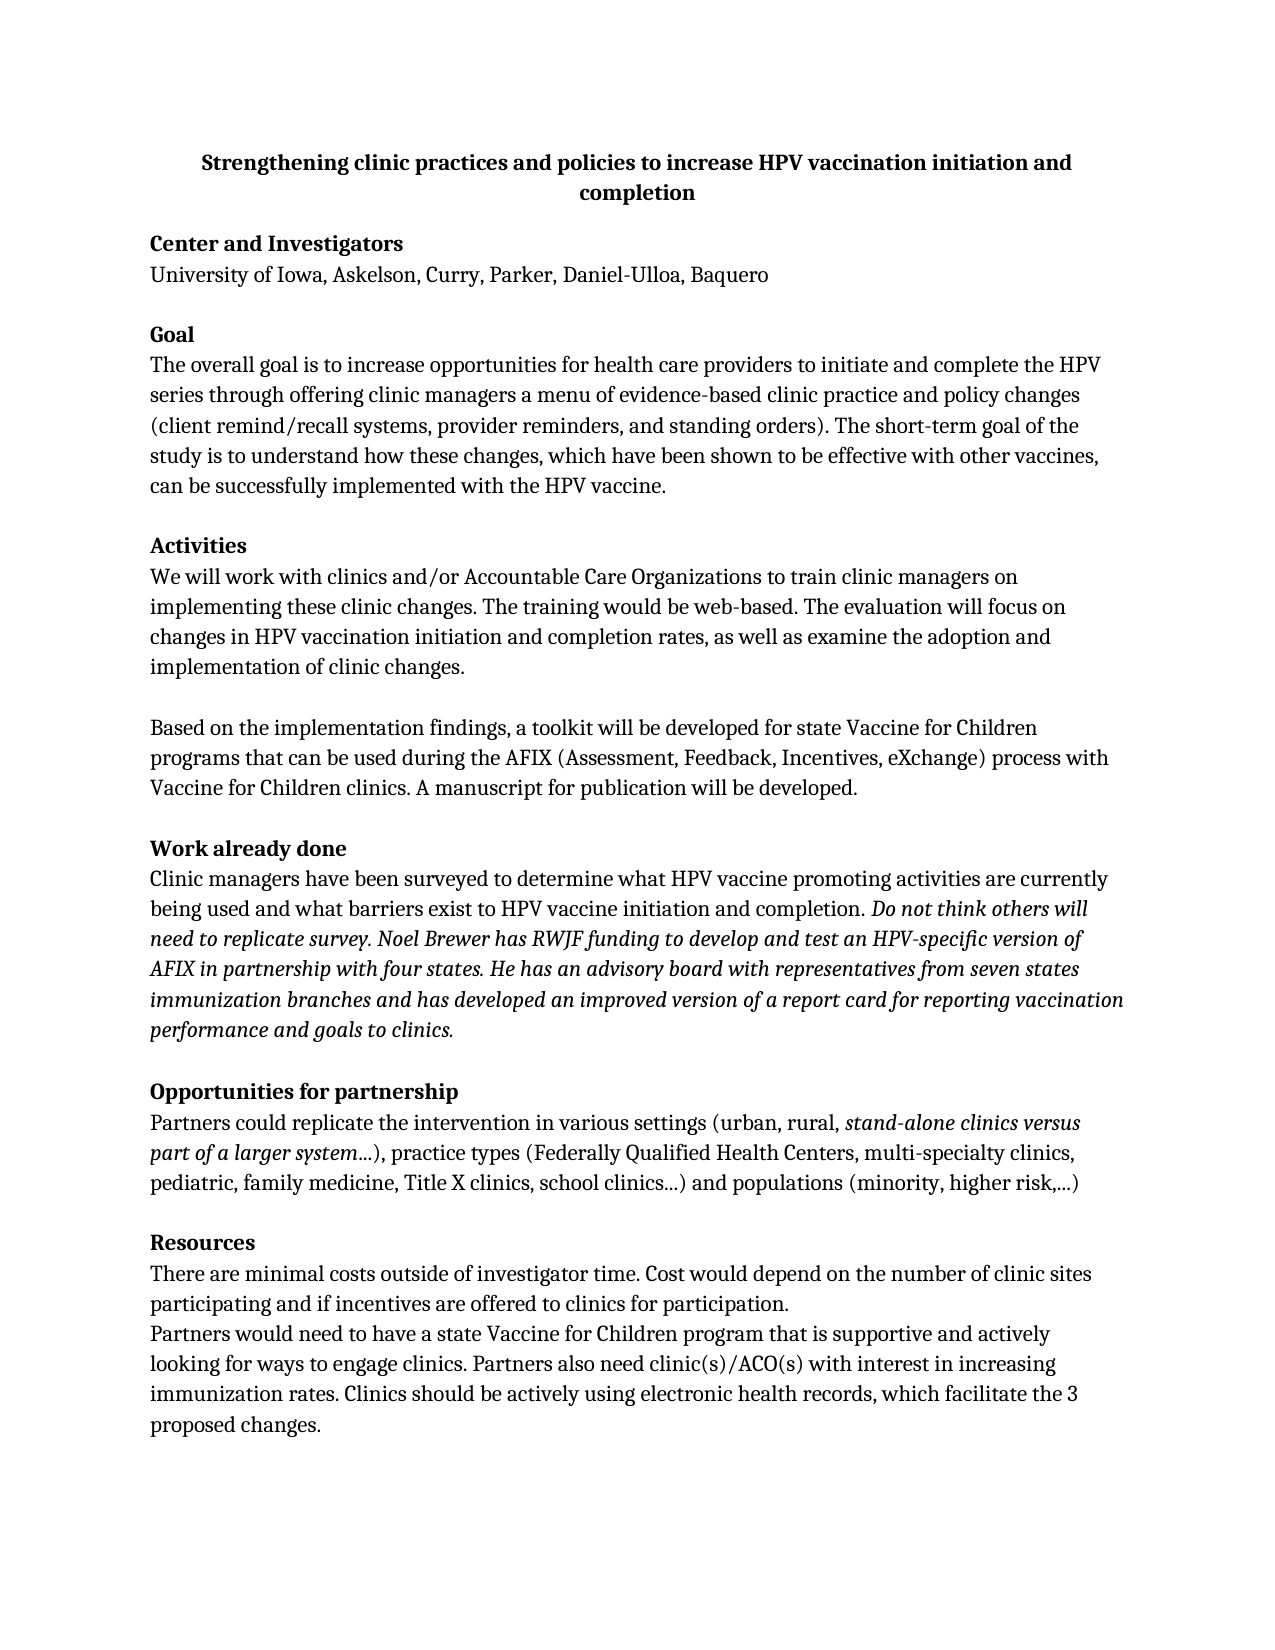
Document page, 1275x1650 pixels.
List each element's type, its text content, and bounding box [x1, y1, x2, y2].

text Based on the implementation findings, a toolkit will be developed for state Vaccine for Children programs that can be used during the AFIX (Assessment, Feedback, Incentives, eXchange) process with Vaccine for Children clinics. A manuscript for publication will be developed. [150, 714, 1125, 801]
text Opportunities for partnership [150, 1079, 1125, 1105]
text Goal [150, 322, 1125, 348]
text Partners could replicate the intervention in various settings (urban, rural, stand-alone clinics versus part of a larger system...), practice types (Federally Qualified Health Centers, multi-specialty clinics, pediatric, family medicine, Title X clinics, school clinics...) and populations (minority, higher risk,...) [150, 1109, 1125, 1196]
text The overall goal is to increase opportunities for health care providers to initiate and complete the HPV series through offering clinic managers a menu of evidence-based clinic practice and policy changes (client remind/recall systems, provider reminders, and standing orders). The short-term goal of the study is to understand how these changes, which have been shown to be effective with other vaccines, can be successfully implemented with the HPV vaccine. [150, 352, 1125, 499]
text Activities [150, 533, 1125, 560]
text There are minimal costs outside of investigator time. Cost would depend on the number of clinic sites participating and if incentives are offered to clinics for participation. [150, 1260, 1125, 1317]
text Resources [150, 1230, 1125, 1256]
text Partners would need to have a state Vaccine for Children program that is supportive and actively looking for ways to engage clinics. Partners also need clinic(s)/ACO(s) with interest in increasing immunization rates. Clinics should be actively using electronic health records, which facilitate the 3 proposed changes. [150, 1321, 1125, 1438]
text We will work with clinics and/or Accountable Care Organizations to train clinic managers on implementing these clinic changes. The training would be web-based. The evaluation will focus on changes in HPV vaccination initiation and completion rates, as well as examine the adoption and implementation of clinic changes. [150, 563, 1125, 681]
text Clinic managers have been surveyed to determine what HPV vaccine promoting activities are currently being used and what barriers exist to HPV vaccine initiation and completion. Do not think others will need to replicate survey. Noel Brewer has RWJF funding to develop and test an HPV-specific version of AFIX in partnership with four states. He has an advisory board with representatives from seven states immunization branches and has developed an improved version of a report card for reporting vaccination performance and goals to clinics. [150, 866, 1125, 1043]
text Strengthening clinic practices and policies to increase HPV vaccination initiation and completion [150, 150, 1125, 207]
text Work already done [150, 835, 1125, 862]
text Center and Investigators [150, 231, 1125, 258]
text University of Iowa, Askelson, Curry, Parker, Daniel-Ulloa, Baquero [150, 261, 1125, 288]
